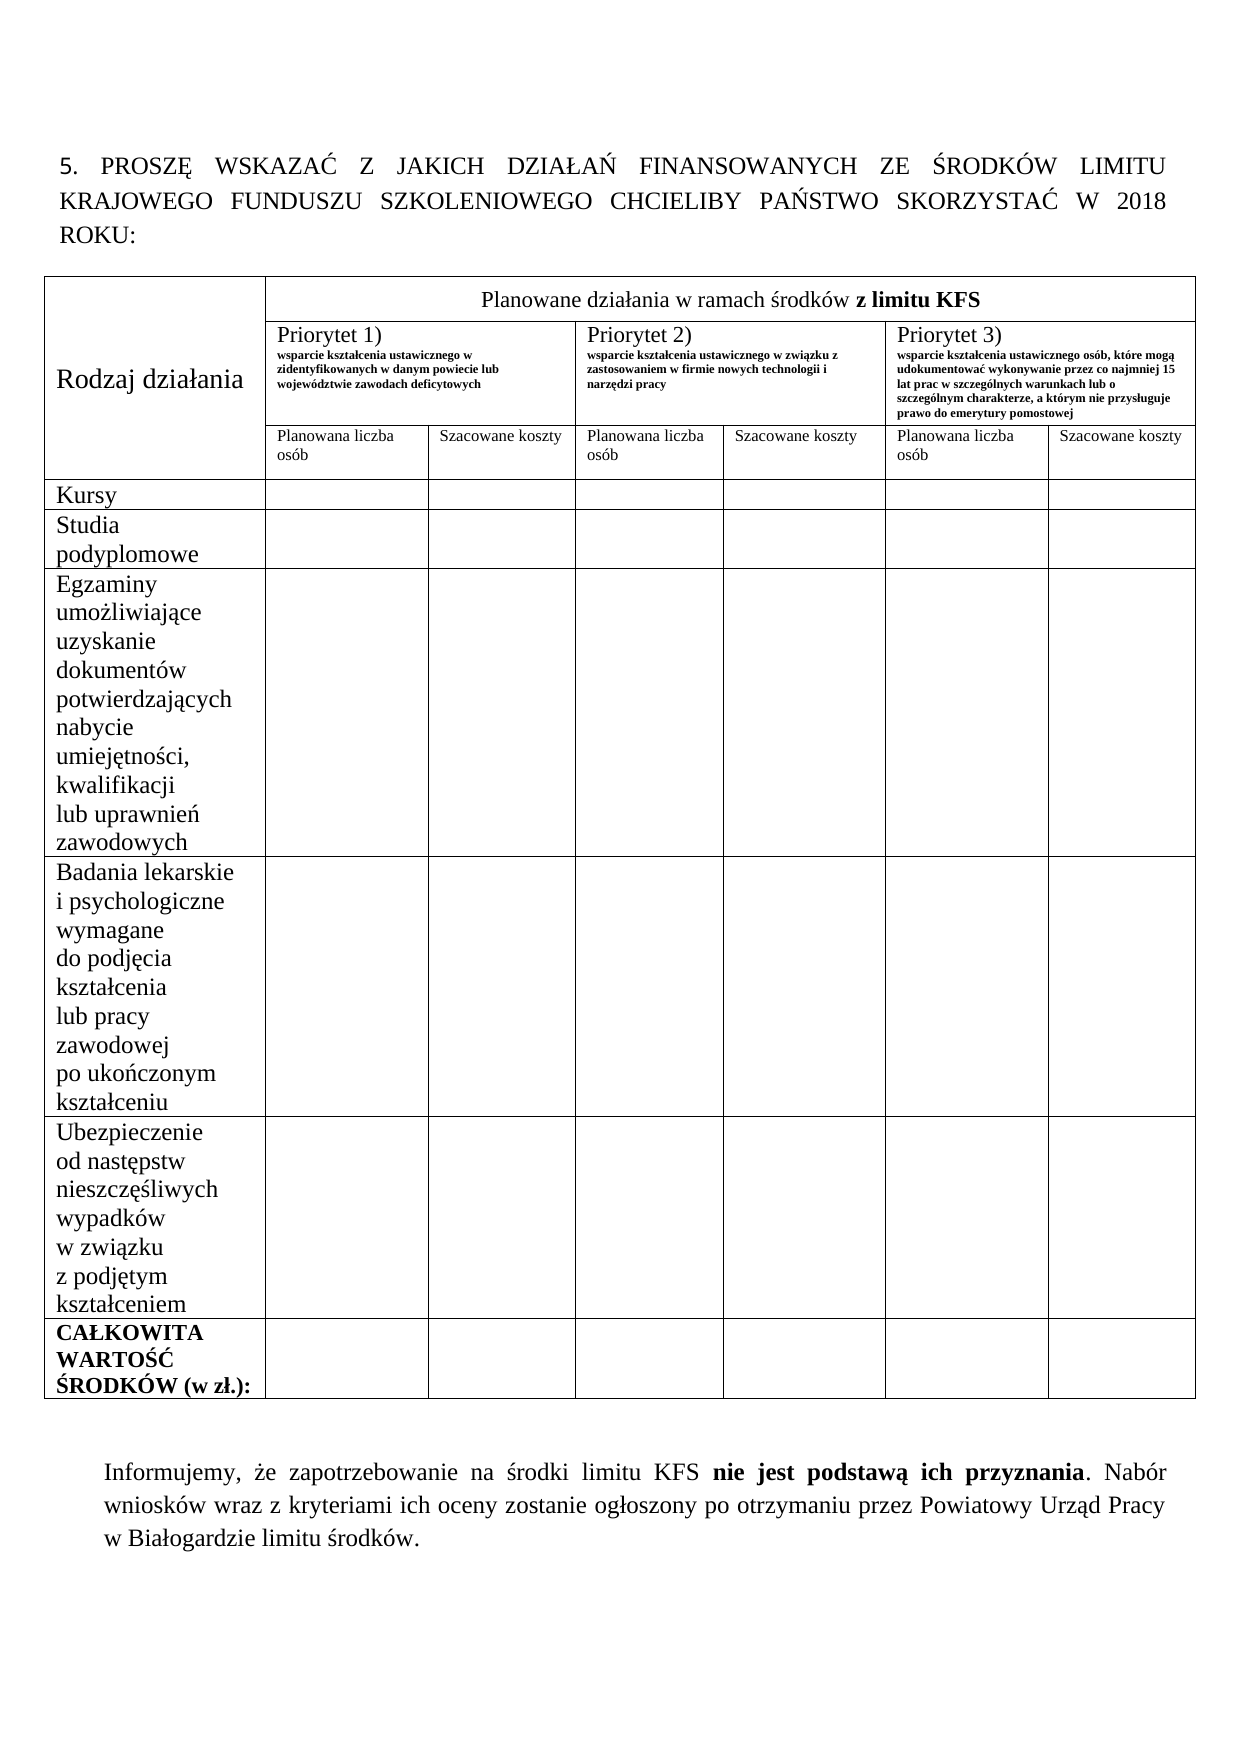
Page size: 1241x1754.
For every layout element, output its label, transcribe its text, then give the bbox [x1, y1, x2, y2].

table_cell [886, 857, 1048, 1116]
table_cell [724, 569, 885, 856]
table_cell [724, 1319, 885, 1398]
table_cell [886, 510, 1048, 568]
table_cell [266, 1117, 428, 1318]
table_cell Egzaminy umożliwiające uzyskanie dokumentów potwierdzających nabycie umiejętności, kwalifikacji lub uprawnień zawodowych [45, 569, 265, 856]
table_cell [576, 569, 723, 856]
text Informujemy, że zapotrzebowanie na środki limitu KFS nie jest podstawą ich przyznania. Nabór wniosków wraz z kryteriami ich oceny zostanie ogłoszony po otrzymaniu przez Powiatowy Urząd Pracy w Białogardzie limitu środków. [103, 1457, 1167, 1552]
table_cell [266, 480, 428, 509]
table_cell CAŁKOWITA WARTOŚĆ ŚRODKÓW (w zł.): [45, 1319, 265, 1398]
table_cell [429, 510, 575, 568]
table_header Rodzaj działania [45, 277, 265, 479]
table_cell [724, 480, 885, 509]
table_cell [266, 569, 428, 856]
table_cell [886, 480, 1048, 509]
table_cell [429, 569, 575, 856]
table_cell [724, 857, 885, 1116]
table_cell [266, 510, 428, 568]
table_cell [576, 510, 723, 568]
table_cell [576, 480, 723, 509]
table_cell [886, 1319, 1048, 1398]
table_cell Szacowane koszty [1049, 426, 1195, 479]
table_cell [429, 857, 575, 1116]
table_header Planowane działania w ramach środków z limitu KFS [266, 277, 1195, 321]
table_cell [429, 1319, 575, 1398]
table_cell Priorytet 1) wsparcie kształcenia ustawicznego w zidentyfikowanych w danym powiecie lub województwie zawodach deficytowych [266, 322, 575, 424]
table_cell [1049, 510, 1195, 568]
table_cell [886, 569, 1048, 856]
table_cell Planowana liczba osób [886, 426, 1048, 479]
table_cell Ubezpieczenie od następstw nieszczęśliwych wypadków w związku z podjętym kształceniem [45, 1117, 265, 1318]
table_cell [886, 1117, 1048, 1318]
table_cell [266, 857, 428, 1116]
table_cell [429, 480, 575, 509]
table_cell [1049, 1117, 1195, 1318]
table_cell Planowana liczba osób [266, 426, 428, 479]
table_cell [1049, 857, 1195, 1116]
table_cell [576, 1319, 723, 1398]
table_cell [576, 1117, 723, 1318]
table_cell [266, 1319, 428, 1398]
table_cell Priorytet 3) wsparcie kształcenia ustawicznego osób, które mogą udokumentować wykonywanie przez co najmniej 15 lat prac w szczególnych warunkach lub o szczególnym charakterze, a którym nie przysługuje prawo do emerytury pomostowej [886, 322, 1195, 424]
text 5. PROSZĘ WSKAZAĆ Z JAKICH DZIAŁAŃ FINANSOWANYCH ZE ŚRODKÓW LIMITU KRAJOWEGO FUNDUSZU SZKOLENIOWEGO CHCIELIBY PAŃSTWO SKORZYSTAĆ W 2018 ROKU: [59, 150, 1167, 251]
table_cell Badania lekarskie i psychologiczne wymagane do podjęcia kształcenia lub pracy zawodowej po ukończonym kształceniu [45, 857, 265, 1116]
table_cell [724, 510, 885, 568]
table_cell [1049, 569, 1195, 856]
table_cell [724, 1117, 885, 1318]
table_cell [1049, 480, 1195, 509]
table_cell [1049, 1319, 1195, 1398]
table_cell Szacowane koszty [429, 426, 575, 479]
table_cell Planowana liczba osób [576, 426, 723, 479]
table_cell Szacowane koszty [724, 426, 885, 479]
table_cell Kursy [45, 480, 265, 509]
table_cell Studia podyplomowe [45, 510, 265, 568]
table_cell [429, 1117, 575, 1318]
table_cell Priorytet 2) wsparcie kształcenia ustawicznego w związku z zastosowaniem w firmie nowych technologii i narzędzi pracy [576, 322, 885, 424]
table_cell [576, 857, 723, 1116]
